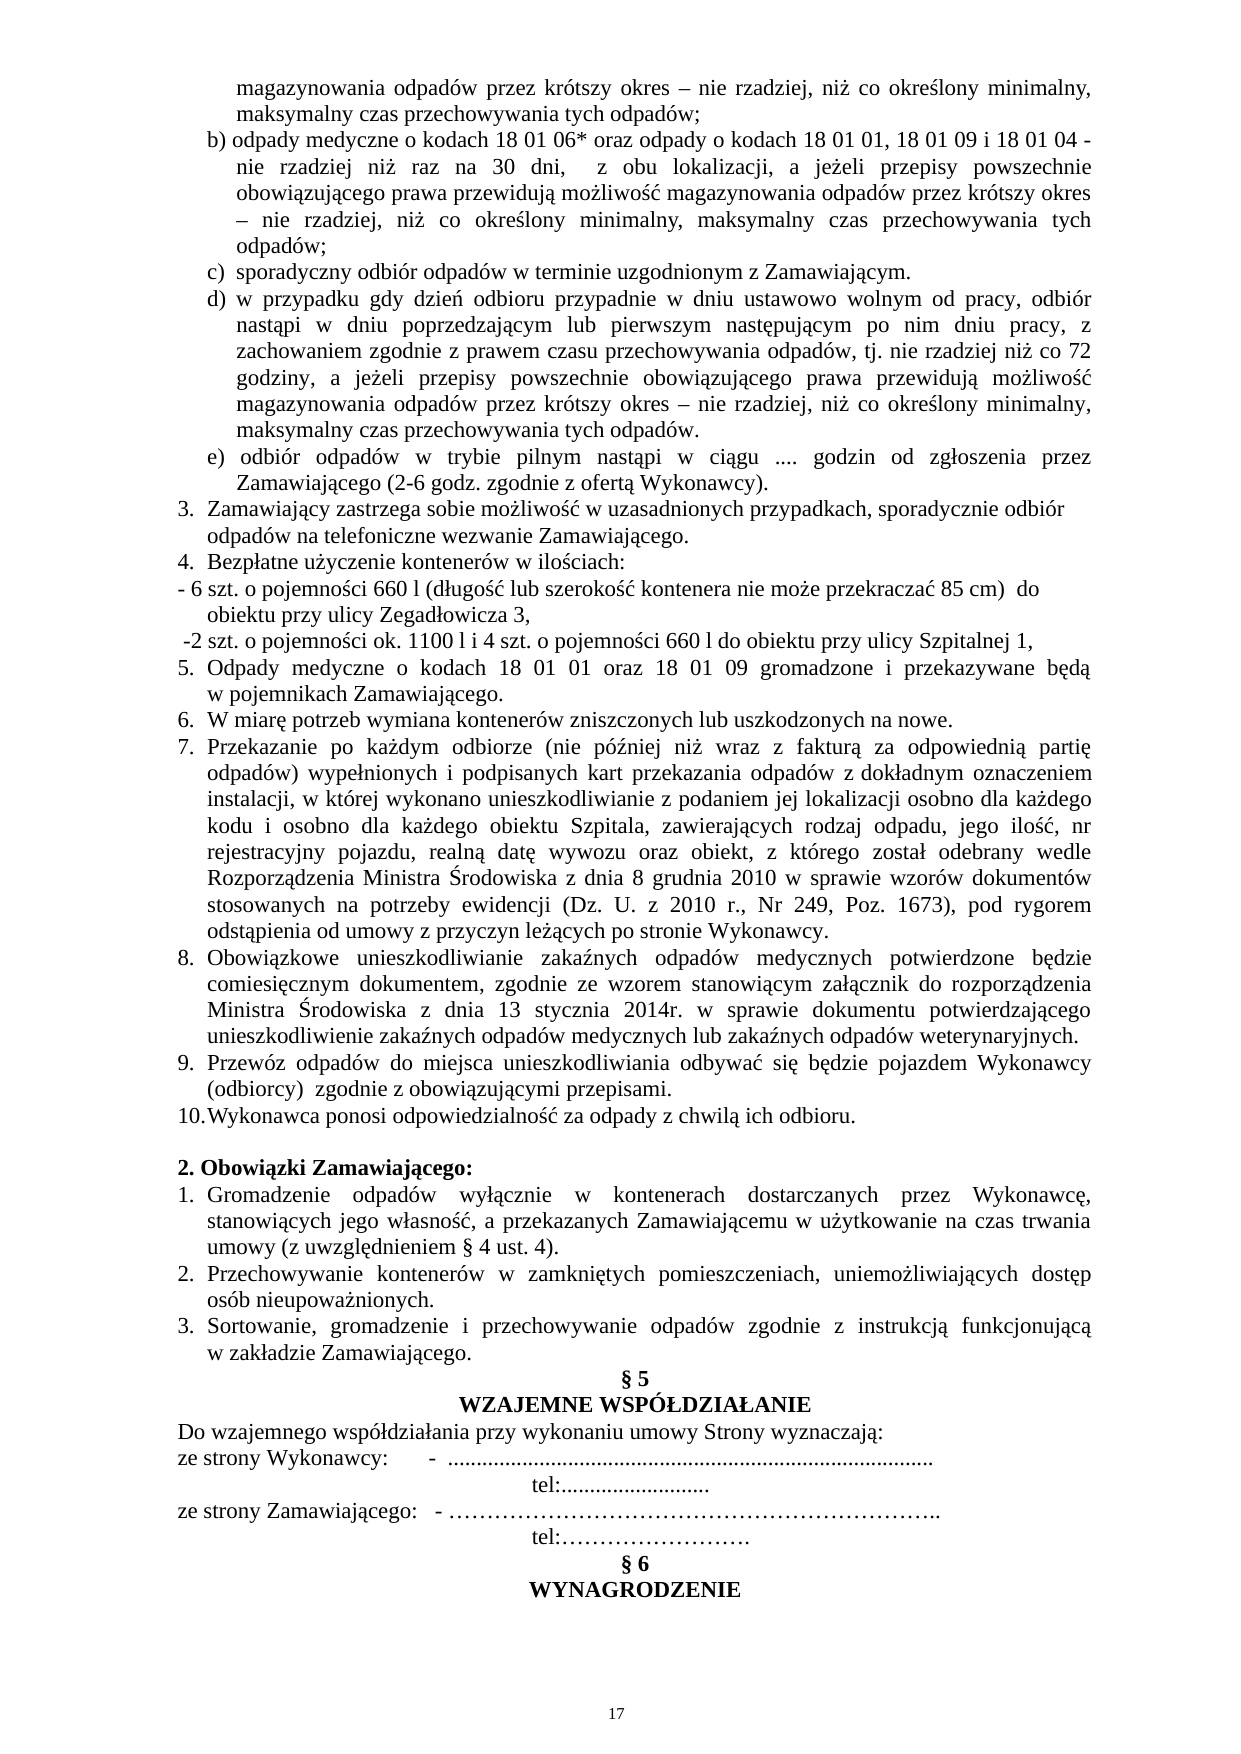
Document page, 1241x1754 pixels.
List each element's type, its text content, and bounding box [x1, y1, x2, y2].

list Bezpłatne użyczenie kontenerów w ilościach: [177, 548, 1093, 574]
text WZAJEMNE WSPÓŁDZIAŁANIE [177, 1392, 1093, 1418]
list W miarę potrzeb wymiana kontenerów zniszczonych lub uszkodzonych na nowe. [177, 706, 1093, 733]
text e) odbiór odpadów w trybie pilnym nastąpi w ciągu .... godzin od zgłoszenia przez Zamawiającego (2-6 godz. zgodnie z ofertą Wykonawcy). [207, 443, 1093, 496]
text -2 szt. o pojemności ok. 1100 l i 4 szt. o pojemności 660 l do obiektu przy ulicy Szpitalnej 1, [177, 627, 1093, 654]
list Gromadzenie odpadów wyłącznie w kontenerach dostarczanych przez Wykonawcę, stanowiących jego własność, a przekazanych Zamawiającemu w użytkowanie na czas trwania umowy (z uwzględnieniem § 4 ust. 4). [177, 1181, 1093, 1260]
text 2. Obowiązki Zamawiającego: [177, 1154, 1093, 1181]
list Sortowanie, gromadzenie i przechowywanie odpadów zgodnie z instrukcją funkcjonującą w zakładzie Zamawiającego. [177, 1312, 1093, 1365]
text tel:.......................... [177, 1471, 1093, 1497]
text § 5 [177, 1365, 1093, 1392]
text WYNAGRODZENIE [177, 1576, 1093, 1602]
list Przekazanie po każdym odbiorze (nie później niż wraz z fakturą za odpowiednią partię odpadów) wypełnionych i podpisanych kart przekazania odpadów z dokładnym oznaczeniem instalacji, w której wykonano unieszkodliwianie z podaniem jej lokalizacji osobno dla każdego kodu i osobno dla każdego obiektu Szpitala, zawierających rodzaj odpadu, jego ilość, nr rejestracyjny pojazdu, realną datę wywozu oraz obiekt, z którego został odebrany wedle Rozporządzenia Ministra Środowiska z dnia 8 grudnia 2010 w sprawie wzorów dokumentów stosowanych na potrzeby ewidencji (Dz. U. z 2010 r., Nr 249, Poz. 1673), pod rygorem odstąpienia od umowy z przyczyn leżących po stronie Wykonawcy. [177, 733, 1093, 943]
list Odpady medyczne o kodach 18 01 01 oraz 18 01 09 gromadzone i przekazywane będą w pojemnikach Zamawiającego. [177, 654, 1093, 706]
list Wykonawca ponosi odpowiedzialność za odpady z chwilą ich odbioru. [177, 1102, 1093, 1128]
text § 6 [177, 1550, 1093, 1576]
list Obowiązkowe unieszkodliwianie zakaźnych odpadów medycznych potwierdzone będzie comiesięcznym dokumentem, zgodnie ze wzorem stanowiącym załącznik do rozporządzenia Ministra Środowiska z dnia 13 stycznia 2014r. w sprawie dokumentu potwierdzającego unieszkodliwienie zakaźnych odpadów medycznych lub zakaźnych odpadów weterynaryjnych. [177, 943, 1093, 1049]
text ze strony Zamawiającego: - ……………………………………………………….. [177, 1497, 1093, 1523]
text - 6 szt. o pojemności 660 l (długość lub szerokość kontenera nie może przekraczać 85 cm) do obiektu przy ulicy Zegadłowicza 3, [177, 574, 1093, 627]
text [207, 74, 1093, 127]
list Przechowywanie kontenerów w zamkniętych pomieszczeniach, uniemożliwiających dostęp osób nieupoważnionych. [177, 1260, 1093, 1312]
text ze strony Wykonawcy: - ..................................................................................... [177, 1444, 1093, 1471]
text b) odpady medyczne o kodach 18 01 06* oraz odpady o kodach 18 01 01, 18 01 09 i 18 01 04 - nie rzadziej niż raz na 30 dni, z obu lokalizacji, a jeżeli przepisy powszechnie obowiązującego prawa przewidują możliwość magazynowania odpadów przez krótszy okres – nie rzadziej, niż co określony minimalny, maksymalny czas przechowywania tych odpadów; [207, 127, 1093, 258]
list Przewóz odpadów do miejsca unieszkodliwiania odbywać się będzie pojazdem Wykonawcy (odbiorcy) zgodnie z obowiązującymi przepisami. [177, 1049, 1093, 1102]
text c) sporadyczny odbiór odpadów w terminie uzgodnionym z Zamawiającym. [207, 258, 1093, 285]
list Zamawiający zastrzega sobie możliwość w uzasadnionych przypadkach, sporadycznie odbiór odpadów na telefoniczne wezwanie Zamawiającego. [177, 496, 1093, 548]
text d) w przypadku gdy dzień odbioru przypadnie w dniu ustawowo wolnym od pracy, odbiór nastąpi w dniu poprzedzającym lub pierwszym następującym po nim dniu pracy, z zachowaniem zgodnie z prawem czasu przechowywania odpadów, tj. nie rzadziej niż co 72 godziny, a jeżeli przepisy powszechnie obowiązującego prawa przewidują możliwość magazynowania odpadów przez krótszy okres – nie rzadziej, niż co określony minimalny, maksymalny czas przechowywania tych odpadów. [207, 285, 1093, 443]
text tel:……………………. [532, 1523, 1093, 1550]
text Do wzajemnego współdziałania przy wykonaniu umowy Strony wyznaczają: [177, 1418, 1093, 1444]
